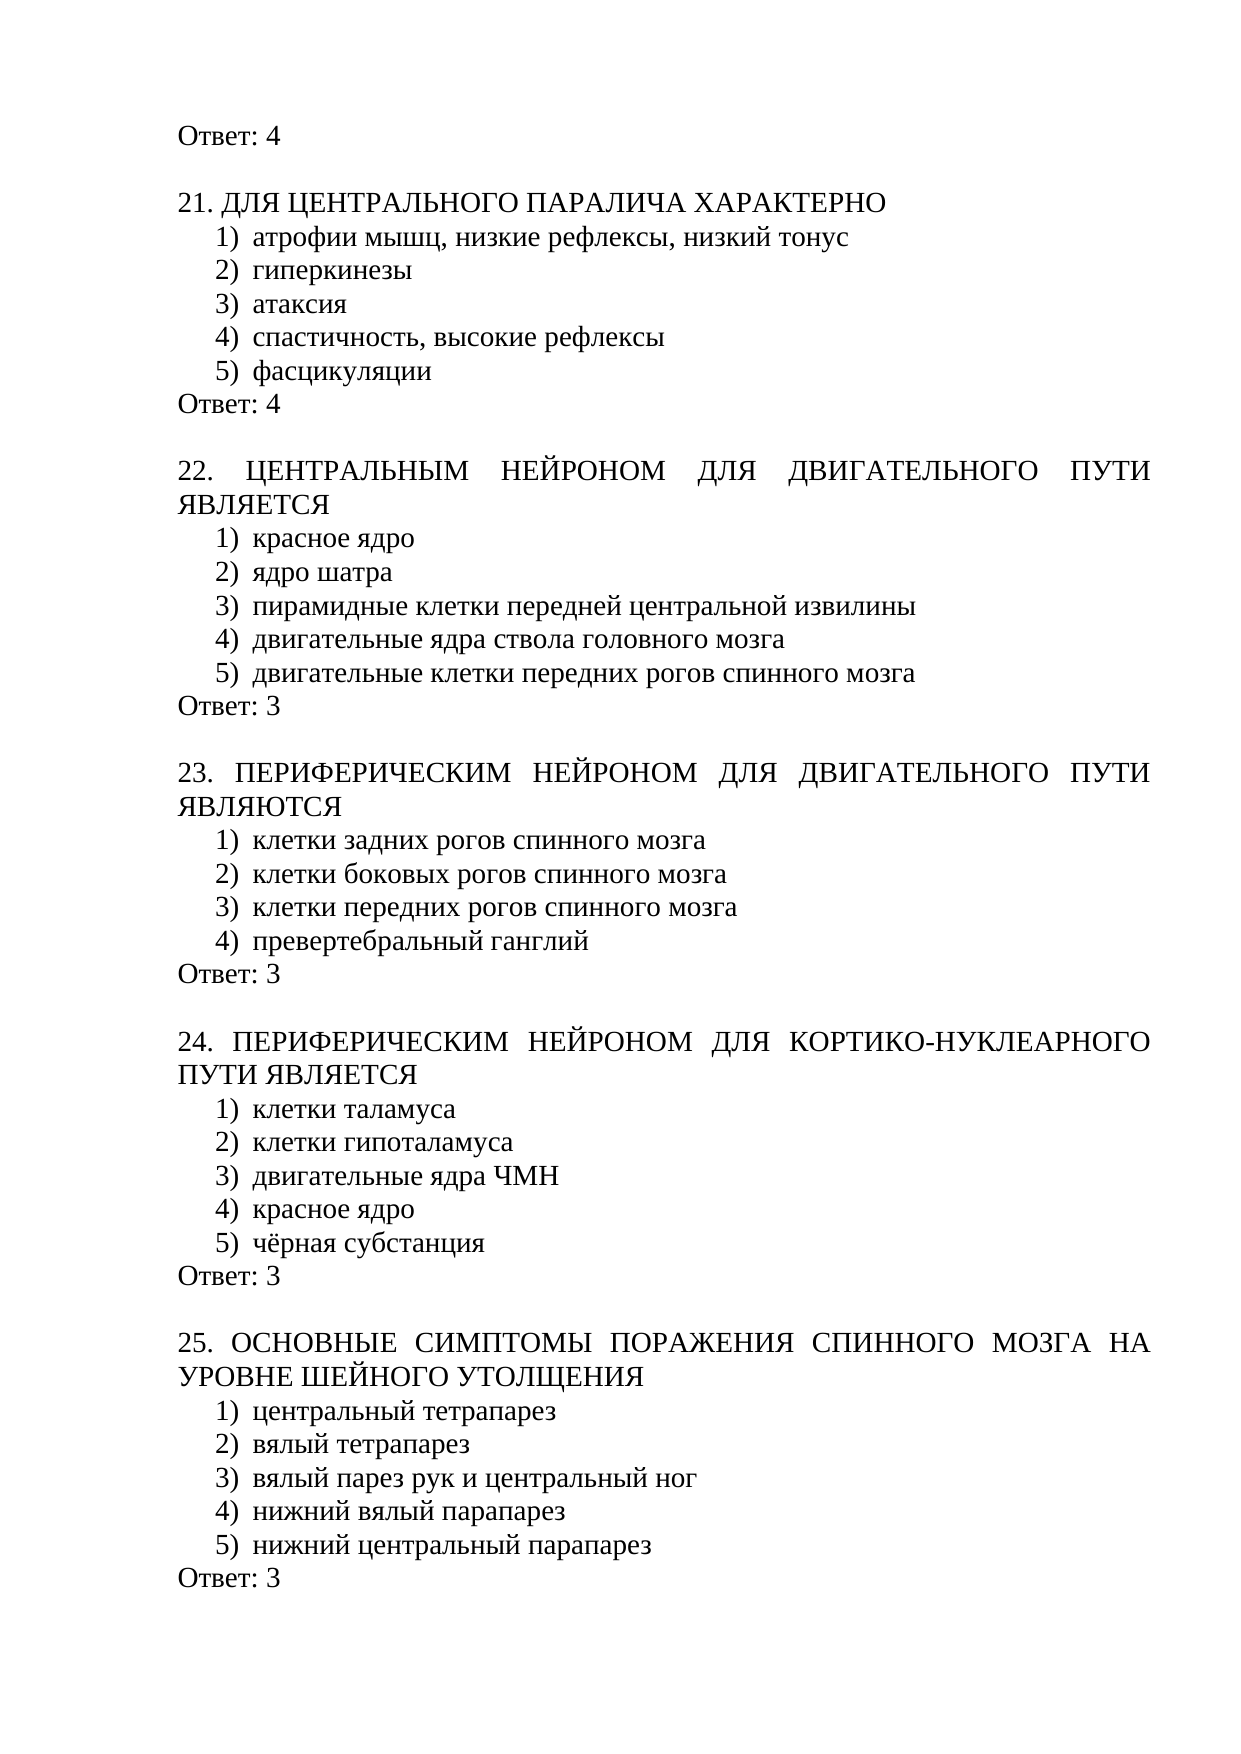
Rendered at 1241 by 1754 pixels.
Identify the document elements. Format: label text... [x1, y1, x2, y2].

list спастичность, высокие рефлексы [215, 319, 1152, 353]
list красное ядро [215, 1191, 1152, 1225]
text Ответ: 3 [177, 1258, 1152, 1292]
list гиперкинезы [215, 252, 1152, 286]
list клетки передних рогов спинного мозга [215, 889, 1152, 923]
list клетки задних рогов спинного мозга [215, 822, 1152, 856]
list клетки таламуса [215, 1091, 1152, 1124]
list нижний центральный парапарез [215, 1527, 1152, 1560]
list превертебральный ганглий [215, 923, 1152, 957]
text 25. Основные симптомы поражения спинного мозга на уровне шейного утолщения [177, 1326, 1152, 1393]
list клетки боковых рогов спинного мозга [215, 856, 1152, 889]
list двигательные ядра ЧМН [215, 1158, 1152, 1191]
list центральный тетрапарез [215, 1393, 1152, 1426]
list клетки гипоталамуса [215, 1124, 1152, 1158]
list пирамидные клетки передней центральной извилины [215, 588, 1152, 621]
text Ответ: 4 [177, 386, 1152, 420]
list фасцикуляции [215, 353, 1152, 386]
list ядро шатра [215, 554, 1152, 588]
text Ответ: 3 [177, 688, 1152, 722]
list двигательные ядра ствола головного мозга [215, 621, 1152, 655]
text 23. Периферическим нейроном для двигательного пути являются [177, 755, 1152, 822]
text Ответ: 4 [177, 118, 1152, 152]
list атаксия [215, 286, 1152, 319]
text 24. Периферическим нейроном для кортико-нуклеарного пути является [177, 1024, 1152, 1091]
text Ответ: 3 [177, 957, 1152, 990]
list чёрная субстанция [215, 1225, 1152, 1258]
list нижний вялый парапарез [215, 1493, 1152, 1527]
text 22. Центральным нейроном для двигательного пути является [177, 453, 1152, 521]
text Ответ: 3 [177, 1560, 1152, 1594]
text 21. Для центрального паралича характерно [177, 185, 1152, 219]
list красное ядро [215, 521, 1152, 554]
list двигательные клетки передних рогов спинного мозга [215, 655, 1152, 688]
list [215, 219, 1152, 252]
list вялый тетрапарез [215, 1426, 1152, 1460]
list вялый парез рук и центральный ног [215, 1460, 1152, 1493]
